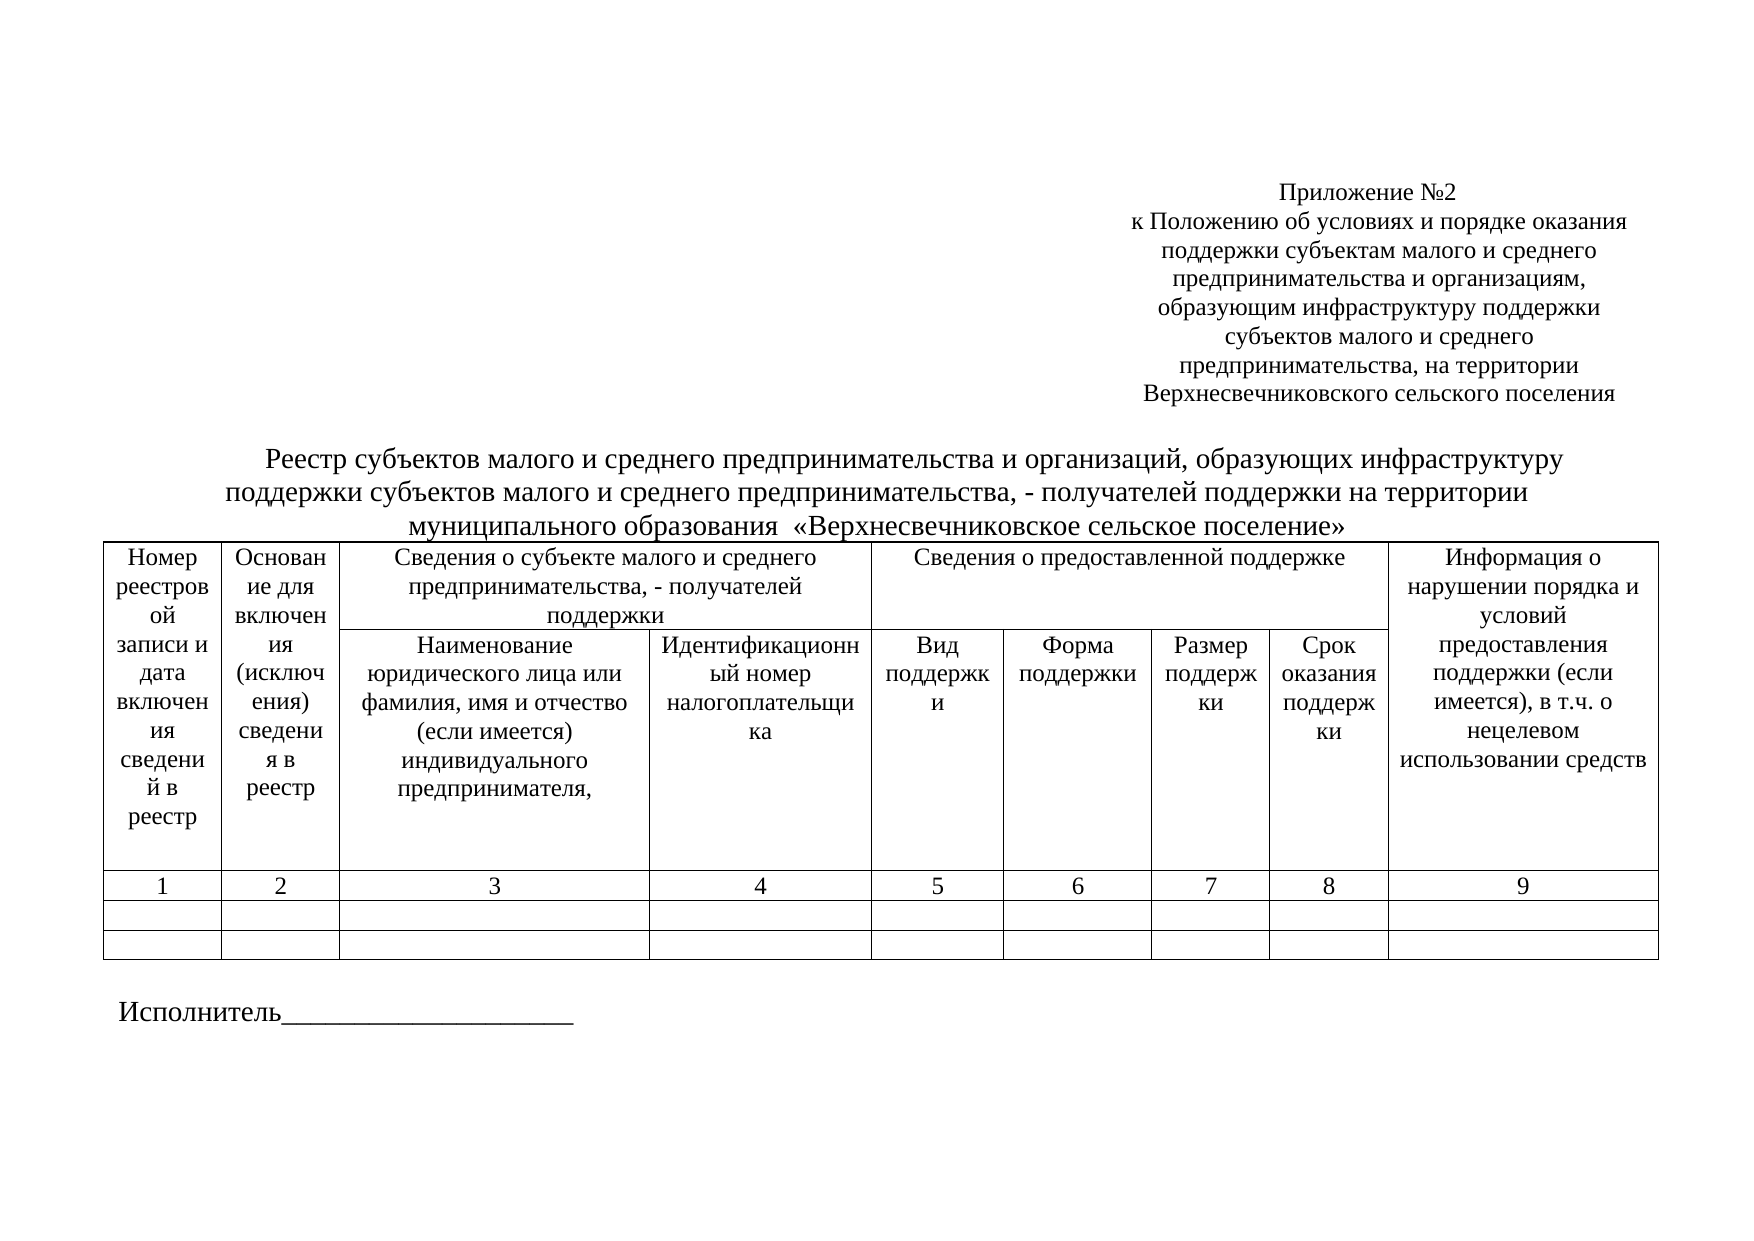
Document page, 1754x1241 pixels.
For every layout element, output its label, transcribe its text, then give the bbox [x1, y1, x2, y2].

table_cell [340, 931, 649, 959]
table_header Основание для включения (исключения) сведения в реестр [222, 543, 339, 870]
table_cell [1270, 901, 1388, 929]
table_cell [1004, 901, 1151, 929]
text Исполнитель____________________ [118, 994, 1636, 1027]
table_cell 9 [1389, 871, 1658, 900]
table_cell [1389, 901, 1658, 929]
table_cell [872, 901, 1003, 929]
text к Положению об условиях и порядке оказания поддержки субъектам малого и среднего предпринимательства и организациям, образующим инфраструктуру поддержки субъектов малого и среднего предпринимательства, на территории Верхнесвечниковского сельского поселения [1122, 206, 1636, 407]
table_cell [340, 901, 649, 929]
table_cell 7 [1152, 871, 1269, 900]
table_cell [650, 901, 871, 929]
table_cell 5 [872, 871, 1003, 900]
table_cell [222, 901, 339, 929]
table_cell [104, 931, 221, 959]
table_cell 3 [340, 871, 649, 900]
table_cell [1152, 901, 1269, 929]
table_cell 6 [1004, 871, 1151, 900]
table_cell [1152, 931, 1269, 959]
table_cell 4 [650, 871, 871, 900]
table_cell 8 [1270, 871, 1388, 900]
table_cell Размер поддержки [1152, 630, 1269, 870]
table_cell [872, 931, 1003, 959]
table_cell Наименование юридического лица или фамилия, имя и отчество (если имеется) индивидуального предпринимателя, [340, 630, 649, 870]
table_cell [650, 931, 871, 959]
table_header Информация о нарушении порядка и условий предоставления поддержки (если имеется), в т.ч. о нецелевом использовании средств [1389, 543, 1658, 870]
table_cell [1389, 931, 1658, 959]
table_cell [1004, 931, 1151, 959]
table_cell Идентификационный номер налогоплательщика [650, 630, 871, 870]
table_cell Срок оказания поддержки [1270, 630, 1388, 870]
table_cell Вид поддержки [872, 630, 1003, 870]
text Реестр субъектов малого и среднего предпринимательства и организаций, образующих инфраструктуру поддержки субъектов малого и среднего предпринимательства, - получателей поддержки на территории муниципального образования «Верхнесвечниковское сельское поселение» [118, 441, 1636, 541]
table_cell Форма поддержки [1004, 630, 1151, 870]
table_cell 1 [104, 871, 221, 900]
table_header Сведения о субъекте малого и среднего предпринимательства, - получателей поддержки [340, 543, 871, 629]
table_header Номер реестровой записи и дата включения сведений в реестр [104, 543, 221, 870]
table_cell [1270, 931, 1388, 959]
table_cell [104, 901, 221, 929]
table_cell 2 [222, 871, 339, 900]
text Приложение №2 [118, 177, 1636, 206]
table_cell [222, 931, 339, 959]
table_header Сведения о предоставленной поддержке [872, 543, 1388, 629]
